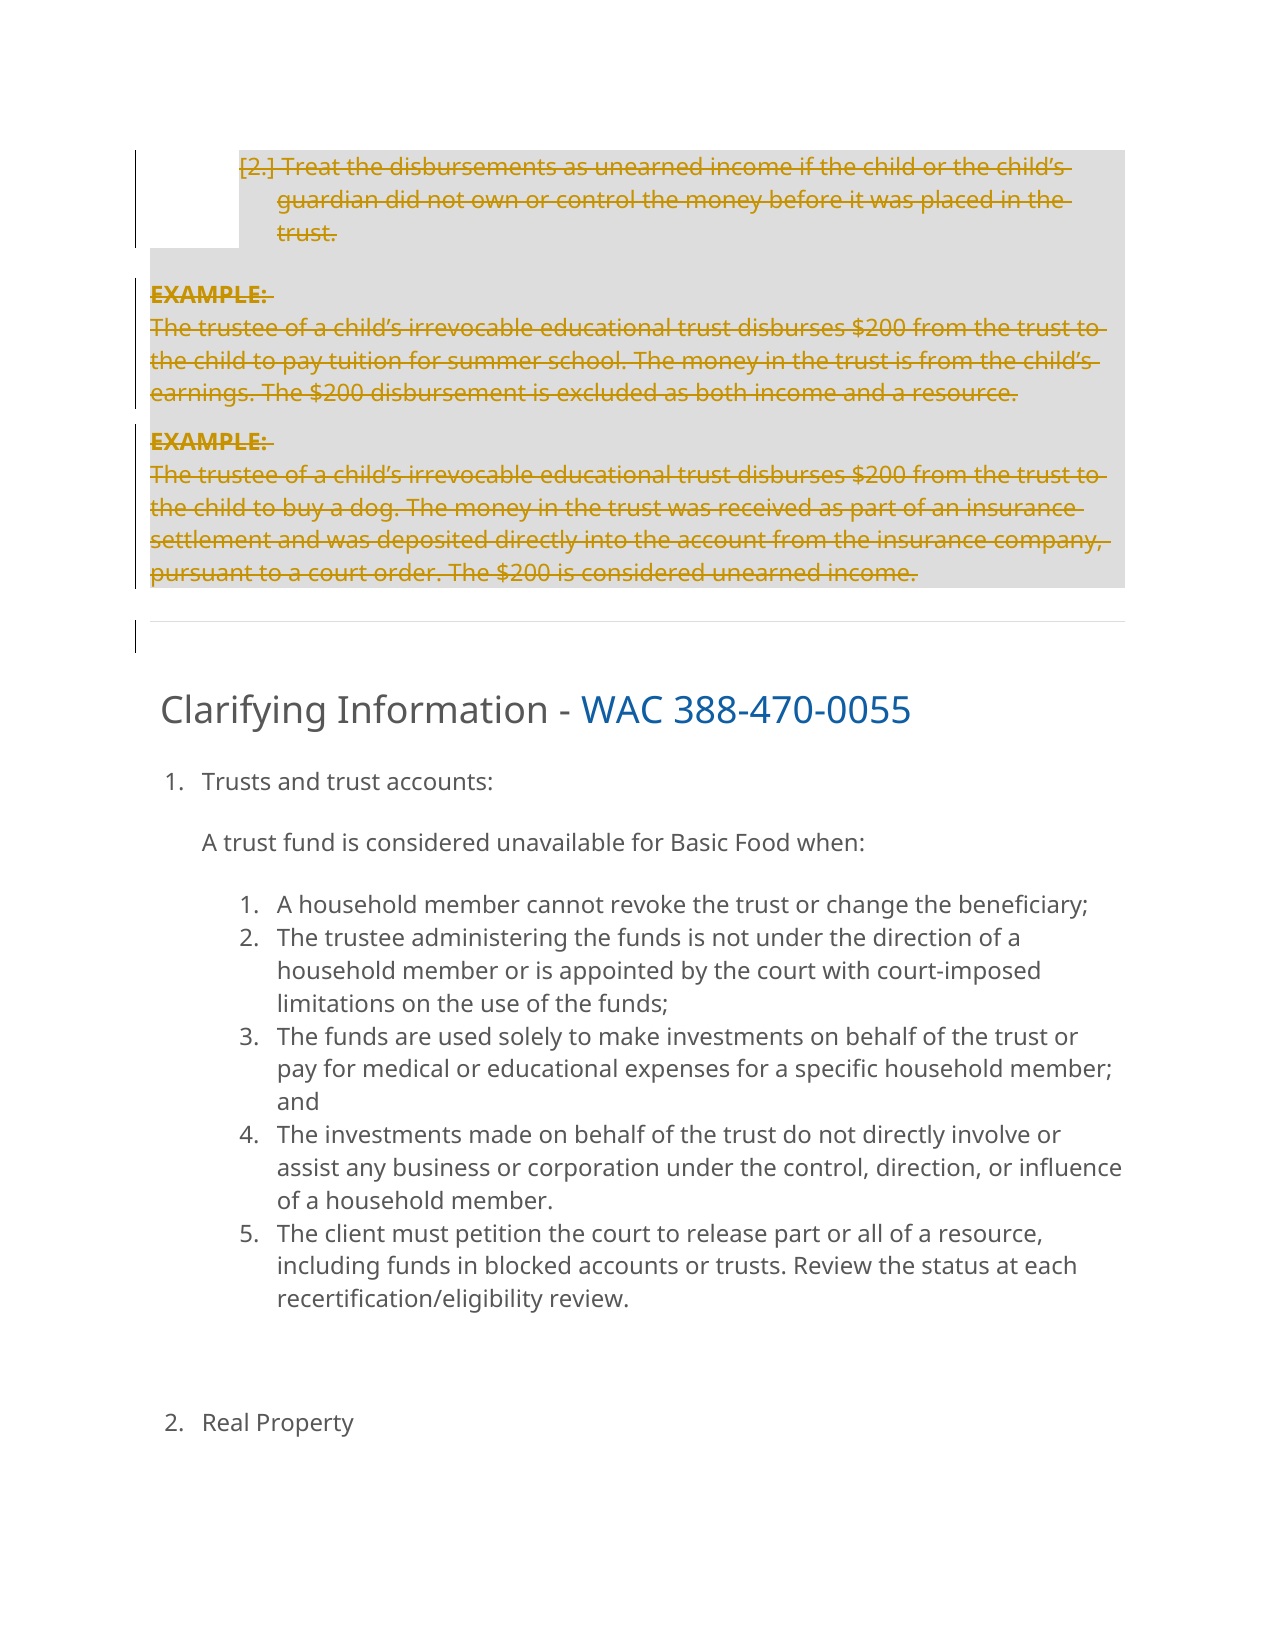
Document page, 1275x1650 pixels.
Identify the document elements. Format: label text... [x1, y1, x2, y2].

list The trustee administering the funds is not under the direction of a household member or is appointed by the court with court-imposed limitations on the use of the funds; [239, 921, 1125, 1019]
list The client must petition the court to release part or all of a resource, including funds in blocked accounts or trusts. Review the status at each recertification/eligibility review. [239, 1216, 1125, 1314]
list A household member cannot revoke the trust or change the beneficiary; [239, 888, 1125, 921]
text A trust fund is considered unavailable for Basic Food when: [202, 826, 1125, 859]
list The funds are used solely to make investments on behalf of the trust or pay for medical or educational expenses for a specific household member; and [239, 1019, 1125, 1118]
list Real Property [164, 1406, 1125, 1438]
list The investments made on behalf of the trust do not directly involve or assist any business or corporation under the control, direction, or influence of a household member. [239, 1118, 1125, 1216]
list Trusts and trust accounts: [164, 764, 1125, 797]
text Clarifying Information - WAC 388-470-0055 [150, 684, 1125, 735]
